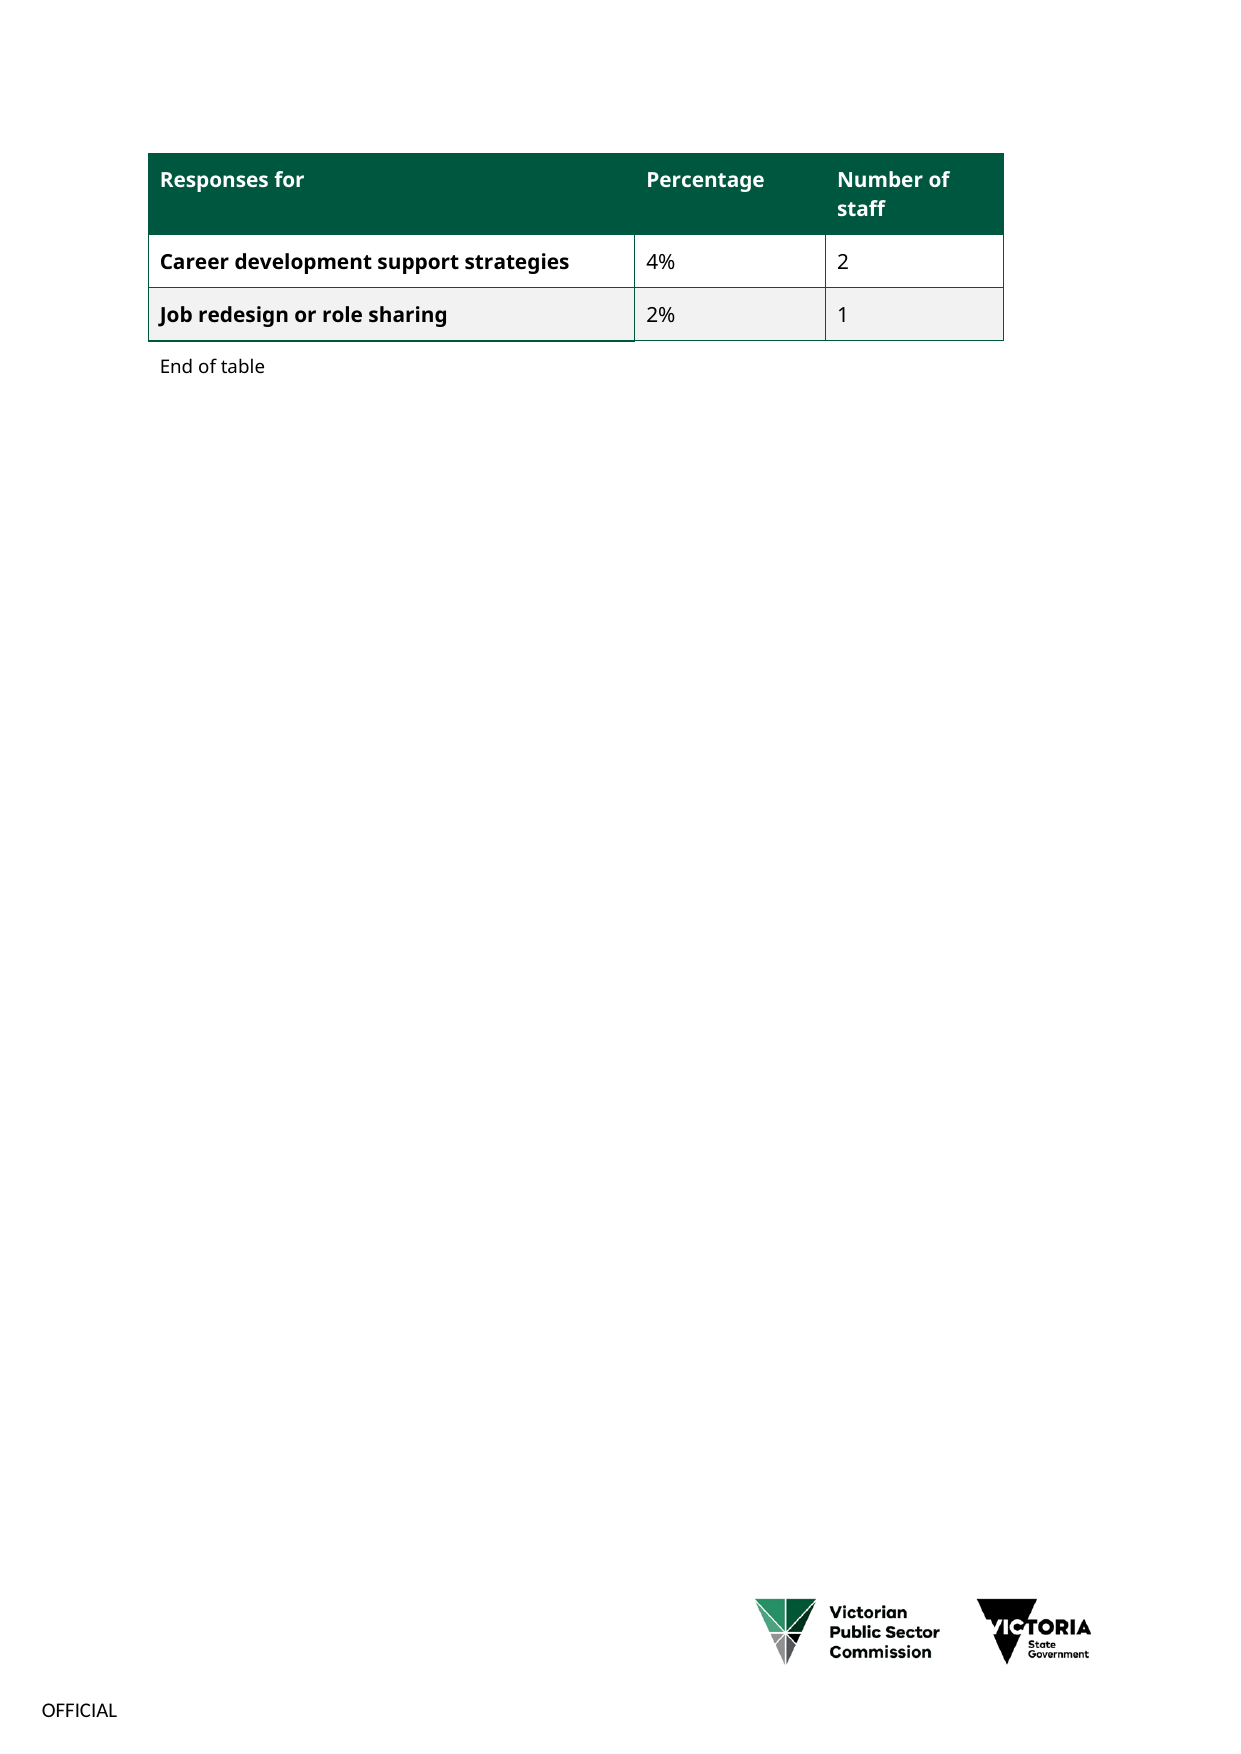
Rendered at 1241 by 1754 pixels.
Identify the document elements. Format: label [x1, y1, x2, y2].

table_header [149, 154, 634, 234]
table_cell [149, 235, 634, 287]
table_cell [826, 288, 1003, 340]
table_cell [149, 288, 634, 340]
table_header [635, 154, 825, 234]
picture [754, 1598, 1093, 1666]
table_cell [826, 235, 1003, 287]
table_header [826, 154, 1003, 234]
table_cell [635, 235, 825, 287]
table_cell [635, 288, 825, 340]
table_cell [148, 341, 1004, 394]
